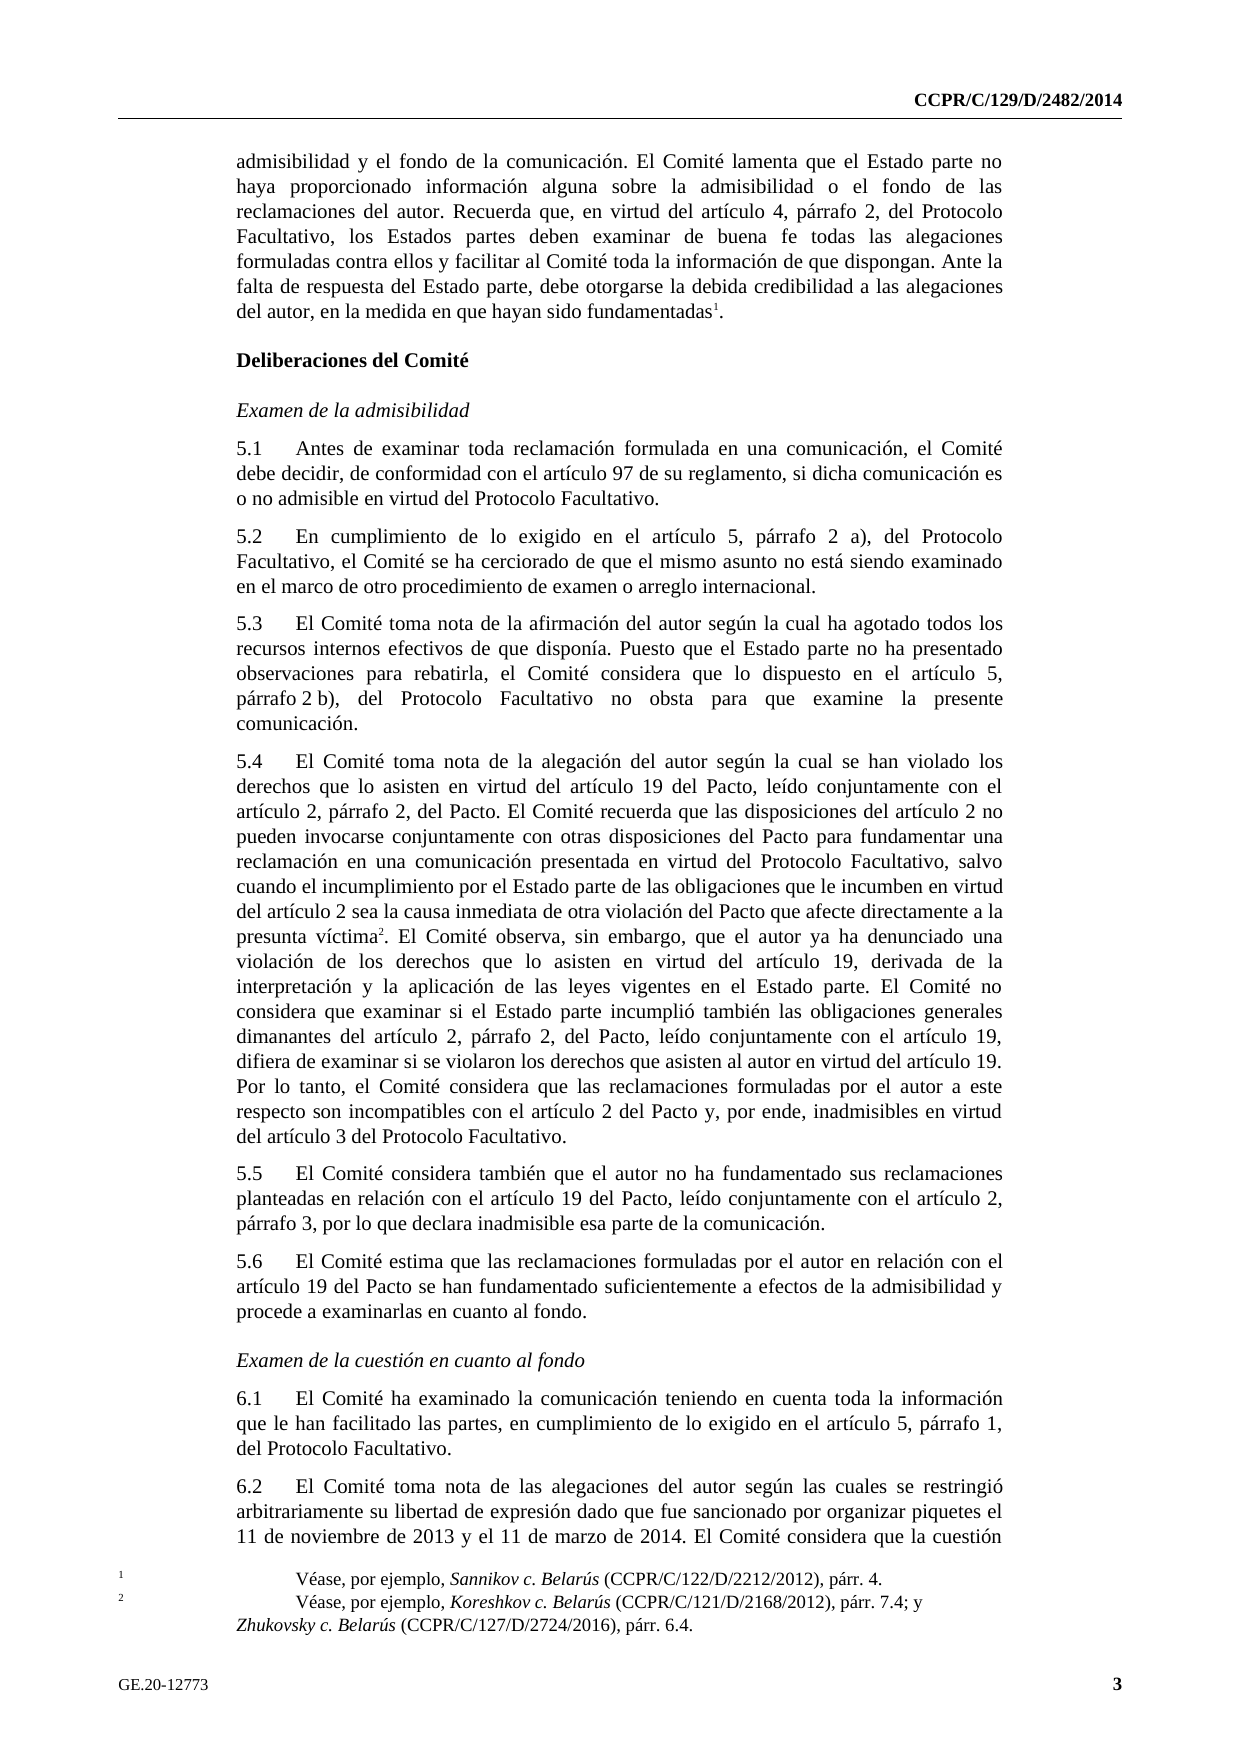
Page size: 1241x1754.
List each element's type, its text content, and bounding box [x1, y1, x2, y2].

text 6.1 El Comité ha examinado la comunicación teniendo en cuenta toda la información que le han facilitado las partes, en cumplimiento de lo exigido en el artículo 5, párrafo 1, del Protocolo Facultativo. [236, 1385, 1004, 1460]
text Examen de la cuestión en cuanto al fondo [118, 1348, 1004, 1373]
text 5.5 El Comité considera también que el autor no ha fundamentado sus reclamaciones planteadas en relación con el artículo 19 del Pacto, leído conjuntamente con el artículo 2, párrafo 3, por lo que declara inadmisible esa parte de la comunicación. [236, 1160, 1004, 1235]
text 5.2 En cumplimiento de lo exigido en el artículo 5, párrafo 2 a), del Protocolo Facultativo, el Comité se ha cerciorado de que el mismo asunto no está siendo examinado en el marco de otro procedimiento de examen o arreglo internacional. [236, 523, 1004, 598]
text Deliberaciones del Comité [118, 348, 1004, 373]
text 5.6 El Comité estima que las reclamaciones formuladas por el autor en relación con el artículo 19 del Pacto se han fundamentado suficientemente a efectos de la admisibilidad y procede a examinarlas en cuanto al fondo. [236, 1248, 1004, 1323]
text Examen de la admisibilidad [118, 398, 1004, 423]
text 5.4 El Comité toma nota de la alegación del autor según la cual se han violado los derechos que lo asisten en virtud del artículo 19 del Pacto, leído conjuntamente con el artículo 2, párrafo 2, del Pacto. El Comité recuerda que las disposiciones del artículo 2 no pueden invocarse conjuntamente con otras disposiciones del Pacto para fundamentar una reclamación en una comunicación presentada en virtud del Protocolo Facultativo, salvo cuando el incumplimiento por el Estado parte de las obligaciones que le incumben en virtud del artículo 2 sea la causa inmediata de otra violación del Pacto que afecte directamente a la presunta víctima. El Comité observa, sin embargo, que el autor ya ha denunciado una violación de los derechos que lo asisten en virtud del artículo 19, derivada de la interpretación y la aplicación de las leyes vigentes en el Estado parte. El Comité no considera que examinar si el Estado parte incumplió también las obligaciones generales dimanantes del artículo 2, párrafo 2, del Pacto, leído conjuntamente con el artículo 19, difiera de examinar si se violaron los derechos que asisten al autor en virtud del artículo 19. Por lo tanto, el Comité considera que las reclamaciones formuladas por el autor a este respecto son incompatibles con el artículo 2 del Pacto y, por ende, inadmisibles en virtud del artículo 3 del Protocolo Facultativo. [236, 748, 1004, 1148]
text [236, 1473, 1004, 1548]
text 5.3 El Comité toma nota de la afirmación del autor según la cual ha agotado todos los recursos internos efectivos de que disponía. Puesto que el Estado parte no ha presentado observaciones para rebatirla, el Comité considera que lo dispuesto en el artículo 5, párrafo 2 b), del Protocolo Facultativo no obsta para que examine la presente comunicación. [236, 610, 1004, 735]
text 5.1 Antes de examinar toda reclamación formulada en una comunicación, el Comité debe decidir, de conformidad con el artículo 97 de su reglamento, si dicha comunicación es o no admisible en virtud del Protocolo Facultativo. [236, 435, 1004, 510]
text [236, 148, 1004, 323]
